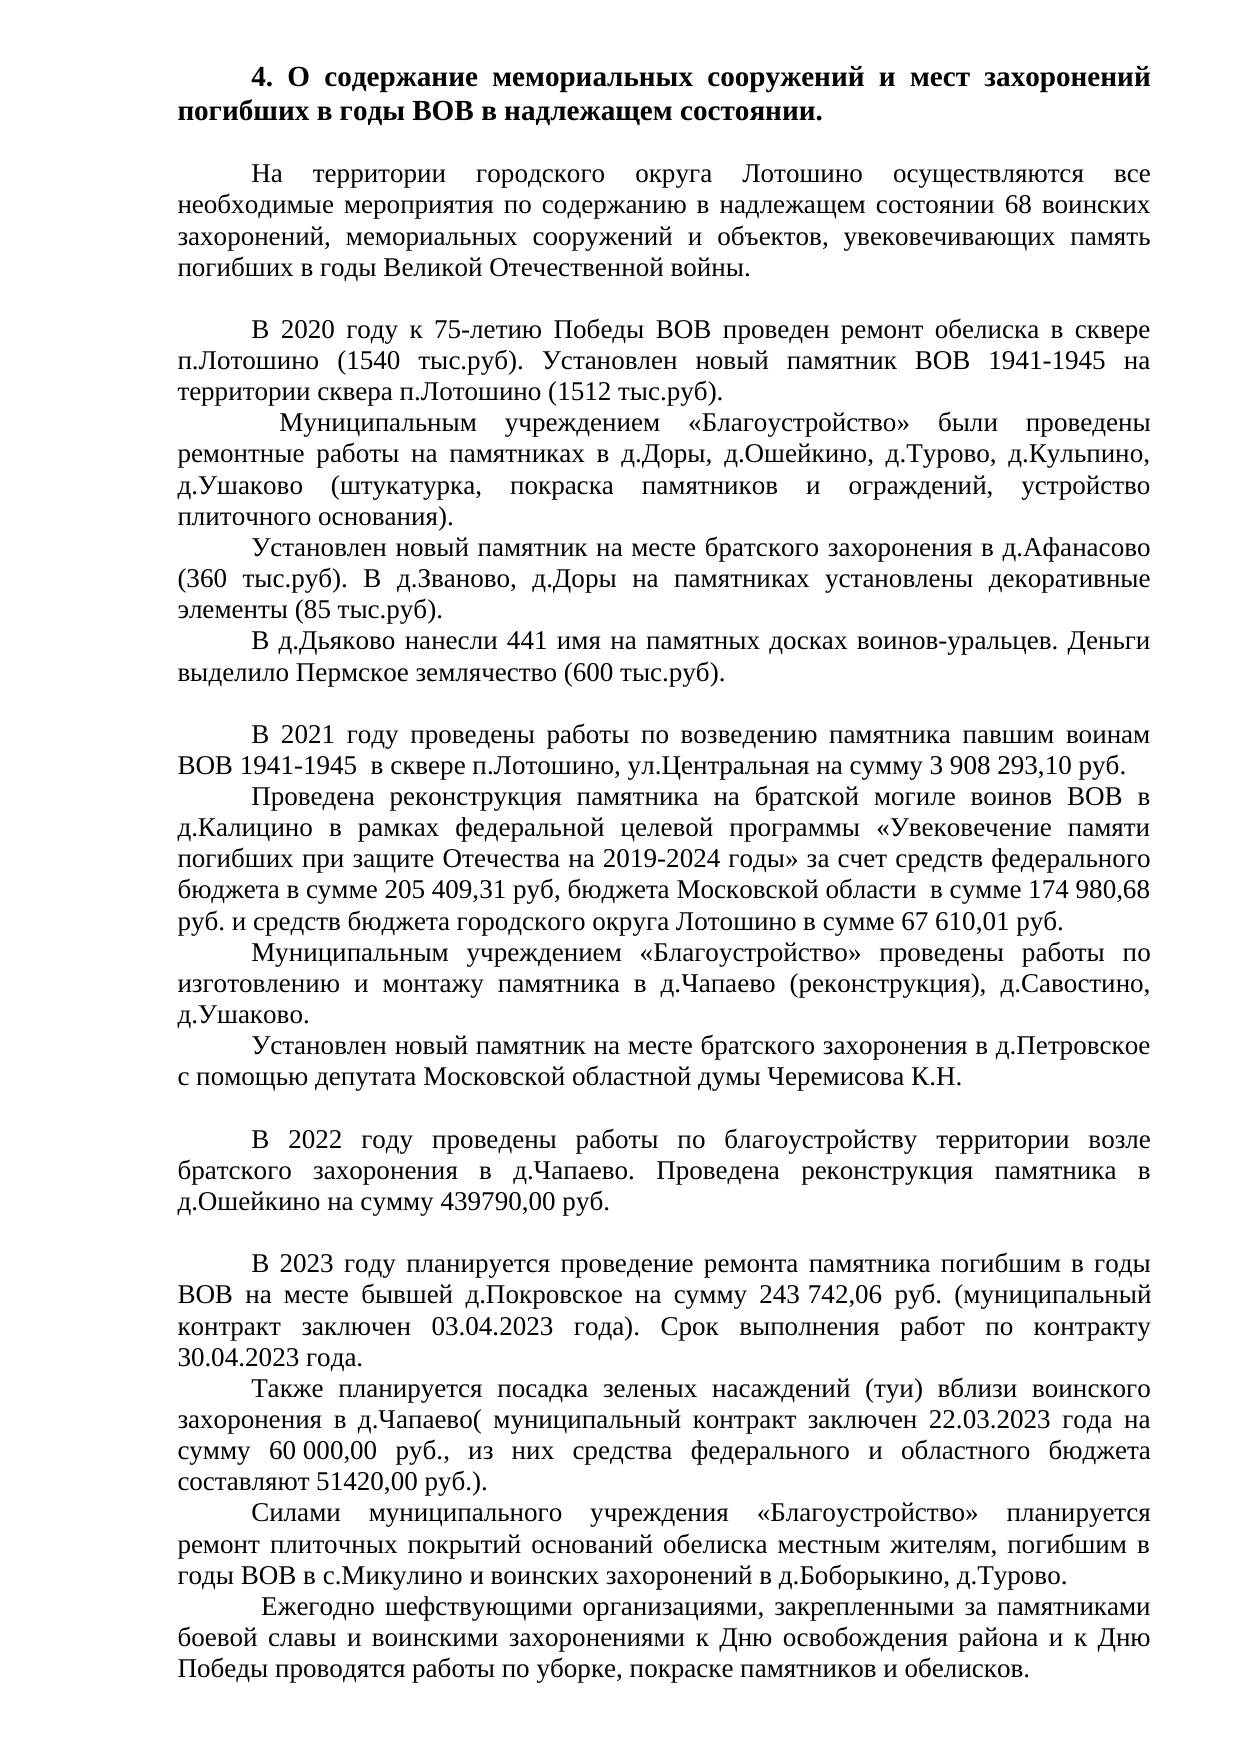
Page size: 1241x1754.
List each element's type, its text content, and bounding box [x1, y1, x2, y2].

text Установлен новый памятник на месте братского захоронения в д.Петровское с помощью депутата Московской областной думы Черемисова К.Н. [177, 1029, 1152, 1092]
text Муниципальным учреждением «Благоустройство» проведены работы по изготовлению и монтажу памятника в д.Чапаево (реконструкция), д.Савостино, д.Ушаково. [177, 936, 1152, 1029]
text В 2022 году проведены работы по благоустройству территории возле братского захоронения в д.Чапаево. Проведена реконструкция памятника в д.Ошейкино на сумму 439790,00 руб. [177, 1123, 1152, 1216]
text В д.Дьяково нанесли 441 имя на памятных досках воинов-уральцев. Деньги выделило Пермское землячество (600 тыс.руб). [177, 624, 1152, 687]
text Ежегодно шефствующими организациями, закрепленными за памятниками боевой славы и воинскими захоронениями к Дню освобождения района и к Дню Победы проводятся работы по уборке, покраске памятников и обелисков. [177, 1590, 1152, 1683]
text Муниципальным учреждением «Благоустройство» были проведены ремонтные работы на памятниках в д.Доры, д.Ошейкино, д.Турово, д.Кульпино, д.Ушаково (штукатурка, покраска памятников и ограждений, устройство плиточного основания). [177, 406, 1152, 531]
text В 2020 году к 75-летию Победы ВОВ проведен ремонт обелиска в сквере п.Лотошино (1540 тыс.руб). Установлен новый памятник ВОВ 1941-1945 на территории сквера п.Лотошино (1512 тыс.руб). [177, 313, 1152, 406]
text Также планируется посадка зеленых насаждений (туи) вблизи воинского захоронения в д.Чапаево( муниципальный контракт заключен 22.03.2023 года на сумму 60 000,00 руб., из них средства федерального и областного бюджета составляют 51420,00 руб.). [177, 1372, 1152, 1497]
text Установлен новый памятник на месте братского захоронения в д.Афанасово (360 тыс.руб). В д.Званово, д.Доры на памятниках установлены декоративные элементы (85 тыс.руб). [177, 531, 1152, 624]
text В 2023 году планируется проведение ремонта памятника погибшим в годы ВОВ на месте бывшей д.Покровское на сумму 243 742,06 руб. (муниципальный контракт заключен 03.04.2023 года). Срок выполнения работ по контракту 30.04.2023 года. [177, 1247, 1152, 1372]
text На территории городского округа Лотошино осуществляются все необходимые мероприятия по содержанию в надлежащем состоянии 68 воинских захоронений, мемориальных сооружений и объектов, увековечивающих память погибших в годы Великой Отечественной войны. [177, 157, 1152, 282]
text В 2021 году проведены работы по возведению памятника павшим воинам ВОВ 1941-1945 в сквере п.Лотошино, ул.Центральная на сумму 3 908 293,10 руб. [177, 718, 1152, 780]
text 4. О содержание мемориальных сооружений и мест захоронений погибших в годы ВОВ в надлежащем состоянии. [177, 59, 1152, 126]
text Проведена реконструкция памятника на братской могиле воинов ВОВ в д.Калицино в рамках федеральной целевой программы «Увековечение памяти погибших при защите Отечества на 2019-2024 годы» за счет средств федерального бюджета в сумме 205 409,31 руб, бюджета Московской области в сумме 174 980,68 руб. и средств бюджета городского округа Лотошино в сумме 67 610,01 руб. [177, 780, 1152, 936]
text Силами муниципального учреждения «Благоустройство» планируется ремонт плиточных покрытий оснований обелиска местным жителям, погибшим в годы ВОВ в с.Микулино и воинских захоронений в д.Боборыкино, д.Турово. [177, 1497, 1152, 1590]
